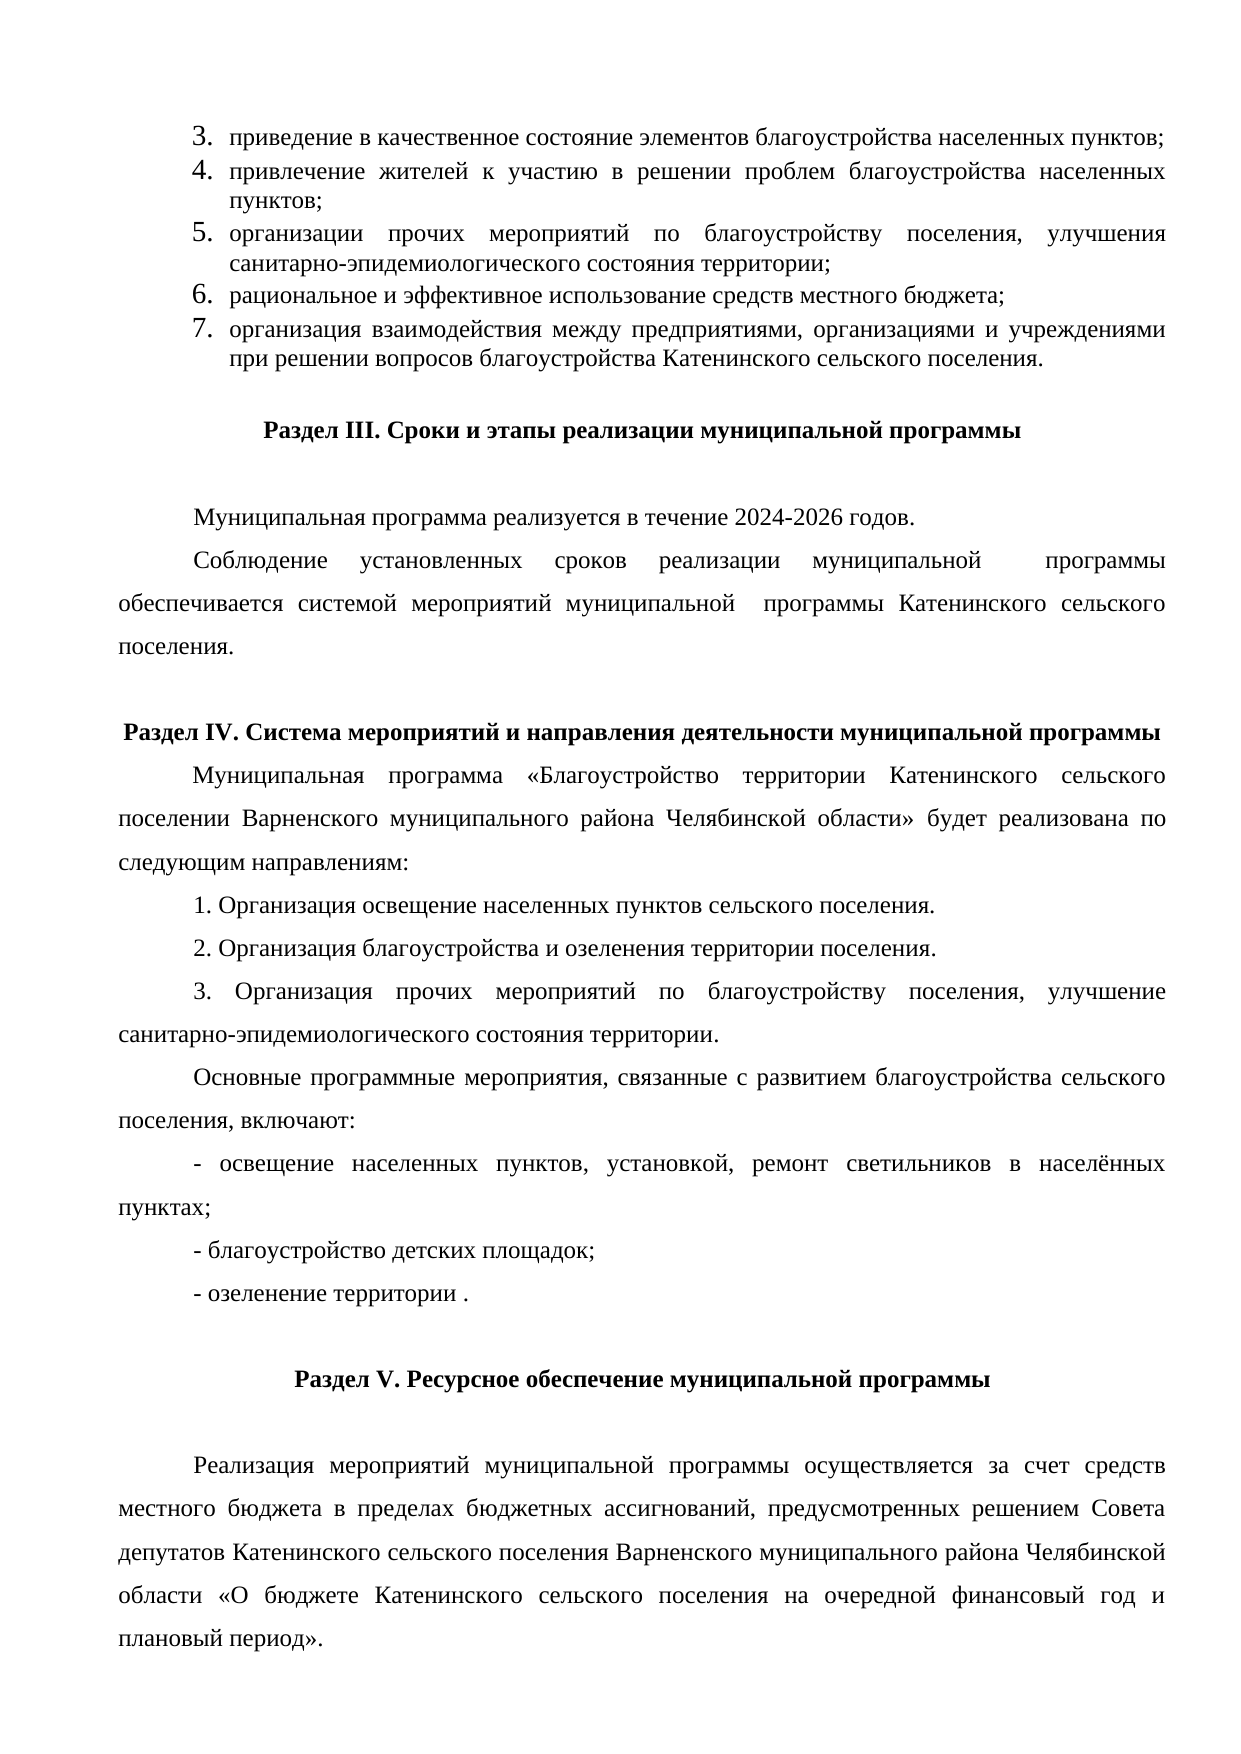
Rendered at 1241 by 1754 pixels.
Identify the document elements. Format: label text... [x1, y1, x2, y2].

text 1. Организация освещение населенных пунктов сельского поселения. [118, 890, 1167, 918]
list организация взаимодействия между предприятиями, организациями и учреждениями при решении вопросов благоустройства Катенинского сельского поселения. [192, 310, 1167, 372]
text - озеленение территории . [118, 1278, 1167, 1307]
list привлечение жителей к участию в решении проблем благоустройства населенных пунктов; [192, 152, 1167, 214]
text - благоустройство детских площадок; [118, 1235, 1167, 1263]
text Муниципальная программа реализуется в течение 2024-2026 годов. [118, 502, 1167, 530]
list рациональное и эффективное использование средств местного бюджета; [192, 276, 1167, 310]
text 3. Организация прочих мероприятий по благоустройству поселения, улучшение санитарно-эпидемиологического состояния территории. [118, 976, 1167, 1048]
text Раздел V. Ресурсное обеспечение муниципальной программы [118, 1364, 1167, 1393]
text Раздел IV. Система мероприятий и направления деятельности муниципальной программы [118, 717, 1167, 746]
text - освещение населенных пунктов, установкой, ремонт светильников в населённых пунктах; [118, 1148, 1167, 1220]
text Основные программные мероприятия, связанные с развитием благоустройства сельского поселения, включают: [118, 1062, 1167, 1134]
text 2. Организация благоустройства и озеленения территории поселения. [118, 933, 1167, 962]
list организации прочих мероприятий по благоустройству поселения, улучшения санитарно-эпидемиологического состояния территории; [192, 214, 1167, 276]
text Муниципальная программа «Благоустройство территории Катенинского сельского поселении Варненского муниципального района Челябинской области» будет реализована по следующим направлениям: [118, 760, 1167, 875]
list приведение в качественное состояние элементов благоустройства населенных пунктов; [192, 118, 1167, 152]
text Раздел III. Сроки и этапы реализации муниципальной программы [118, 415, 1167, 444]
text Соблюдение установленных сроков реализации муниципальной программы обеспечивается системой мероприятий муниципальной программы Катенинского сельского поселения. [118, 545, 1167, 660]
text Реализация мероприятий муниципальной программы осуществляется за счет средств местного бюджета в пределах бюджетных ассигнований, предусмотренных решением Совета депутатов Катенинского сельского поселения Варненского муниципального района Челябинской области «О бюджете Катенинского сельского поселения на очередной финансовый год и плановый период». [118, 1450, 1167, 1652]
